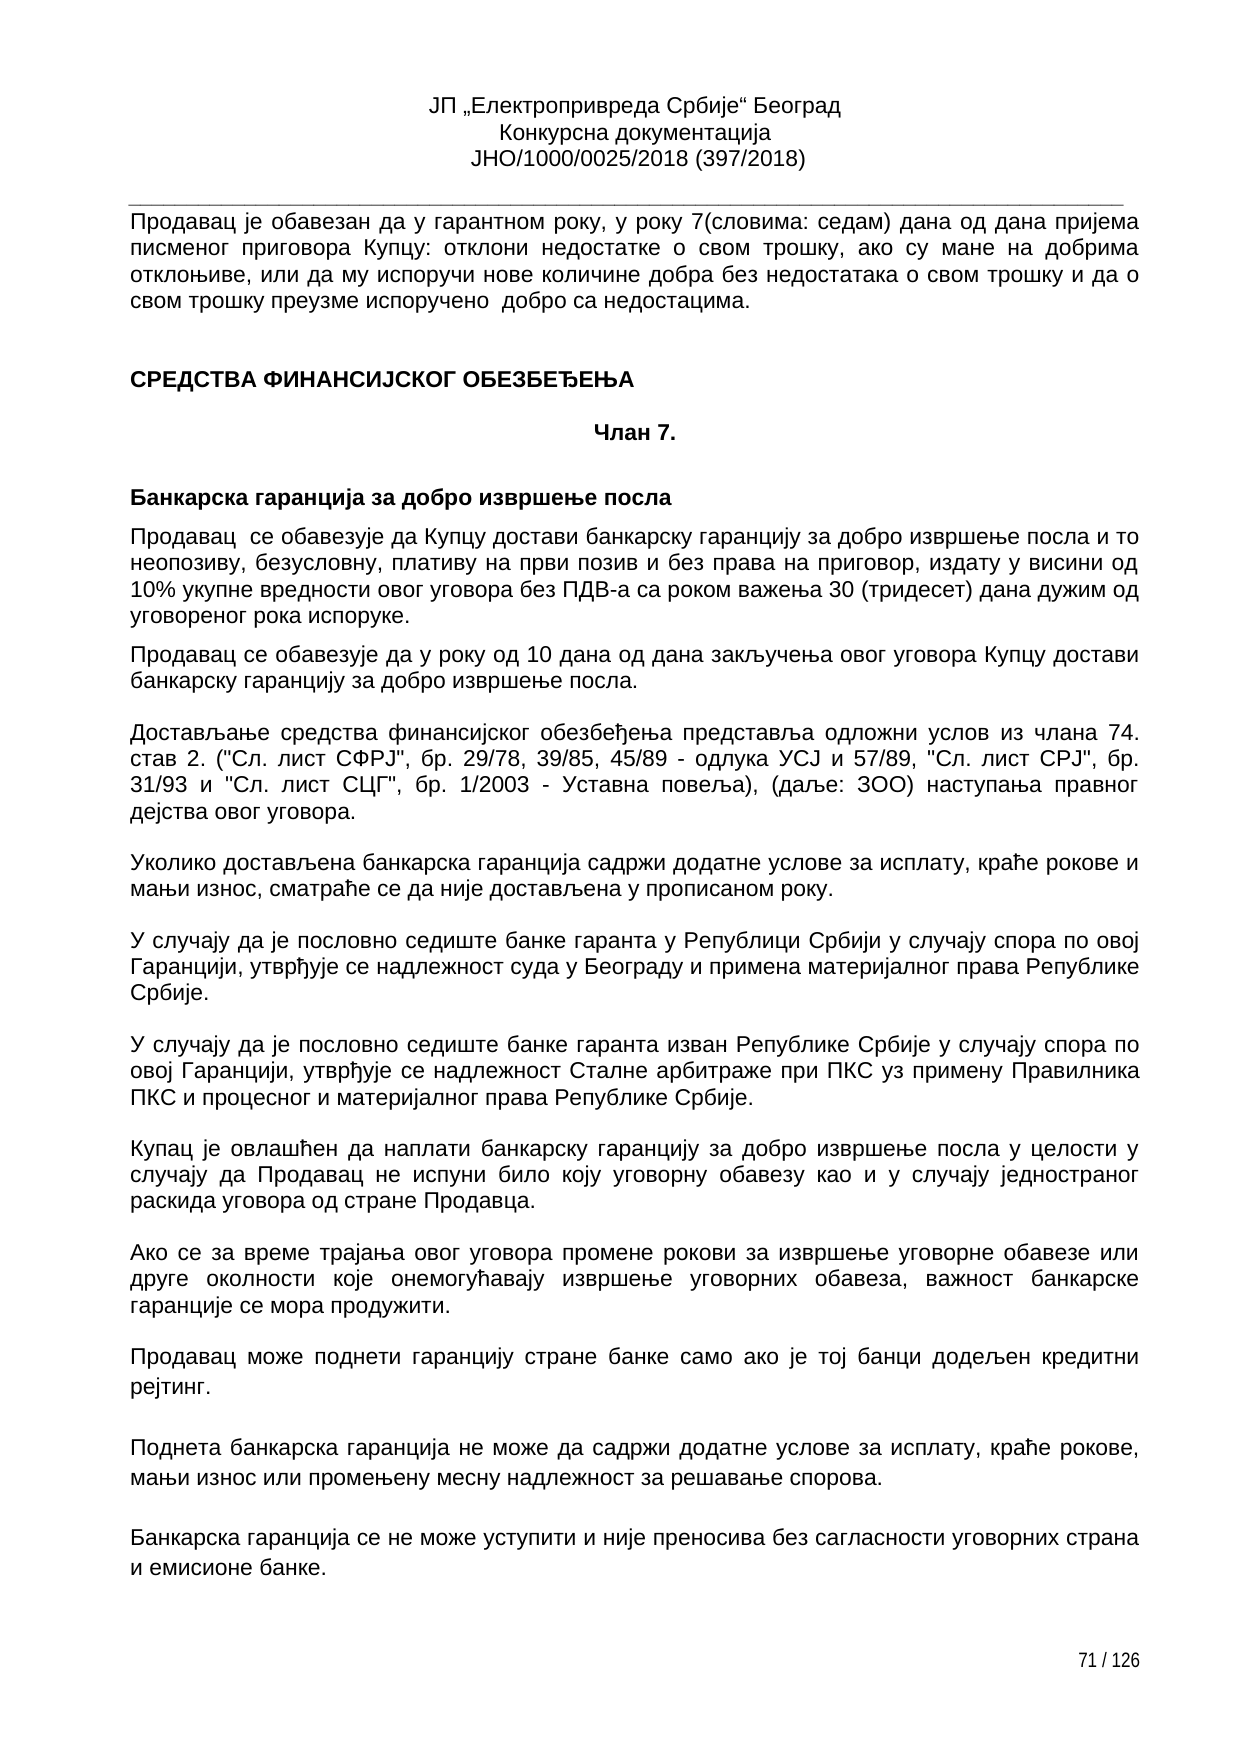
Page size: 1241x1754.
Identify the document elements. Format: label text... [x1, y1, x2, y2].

text Банкарска гаранција за добро извршење посла [130, 484, 1140, 510]
text Продавац је обавезан да у гарантном року, у року 7(словима: седам) дана од дана пријема писменог приговора Купцу: отклони недостатке о свом трошку, ако су мане на добрима отклоњиве, или да му испоручи нове количине добра без недостатака о свом трошку и да о свом трошку преузме испоручено добро са недостацима. [130, 208, 1140, 313]
text Купац је овлашћен да наплати банкарску гаранцију за добро извршење посла у целости у случају да Продавац не испуни било коју уговорну обавезу као и у случају једностраног раскида уговора од стране Продавца. [130, 1135, 1140, 1214]
text Достављање средства финансијског обезбеђења представља одложни услов из члана 74. став 2. ("Сл. лист СФРJ", бр. 29/78, 39/85, 45/89 - oдлукa УСJ и 57/89, "Сл. лист СРJ", бр. 31/93 и "Сл. лист СЦГ", бр. 1/2003 - Устaвнa пoвeљa), (даље: ЗОО) наступања правног дејства овог уговора. [130, 718, 1140, 824]
text У случају да је пословно седиште банке гаранта у Републици Србији у случају спора по овој Гаранцији, утврђује се надлежност суда у Београду и примена материјалног права Републике Србије. [130, 927, 1140, 1006]
text Продавац може поднети гаранцију стране банке само ако је тој банци додељен кредитни рејтинг. [130, 1343, 1140, 1399]
text Продавац се обавезује да у року од 10 дана од дана закључења овог уговора Купцу достави банкарску гаранцију за добро извршење посла. [130, 641, 1140, 693]
text СРЕДСТВА ФИНАНСИЈСКОГ ОБЕЗБЕЂЕЊА [130, 366, 1140, 392]
text Банкарска гаранција се не може уступити и није преносива без сагласности уговорних страна и емисионе банке. [130, 1524, 1140, 1581]
text Уколико достављена банкарска гаранција садржи додатне услове за исплату, краће рокове и мањи износ, сматраће се да није достављена у прописаном року. [130, 849, 1140, 902]
text Поднета банкарска гаранција не може да садржи додатне услове за исплату, краће рокове, мањи износ или промењену месну надлежност за решавање спорова. [130, 1433, 1140, 1490]
text Ако се за време трајања овог уговора промене рокови за извршење уговорне обавезе или друге околности које онемогућавају извршење уговорних обавеза, важност банкарске гаранције се мора продужити. [130, 1239, 1140, 1318]
text Члан 7. [130, 419, 1140, 445]
text У случају да је пословно седиште банке гаранта изван Републике Србије у случају спора по овој Гаранцији, утврђује се надлежност Сталне арбитраже при ПКС уз примену Правилника ПКС и процесног и материјалног права Републике Србије. [130, 1031, 1140, 1110]
text Продавац се обавезује да Купцу достави банкарску гаранцију за добро извршење посла и то неопозиву, безусловну, плативу на први позив и без права на приговор, издату у висини од 10% укупне вредности овог уговора без ПДВ-а са роком важења 30 (тридесет) дана дужим од уговореног рока испоруке. [130, 523, 1140, 628]
